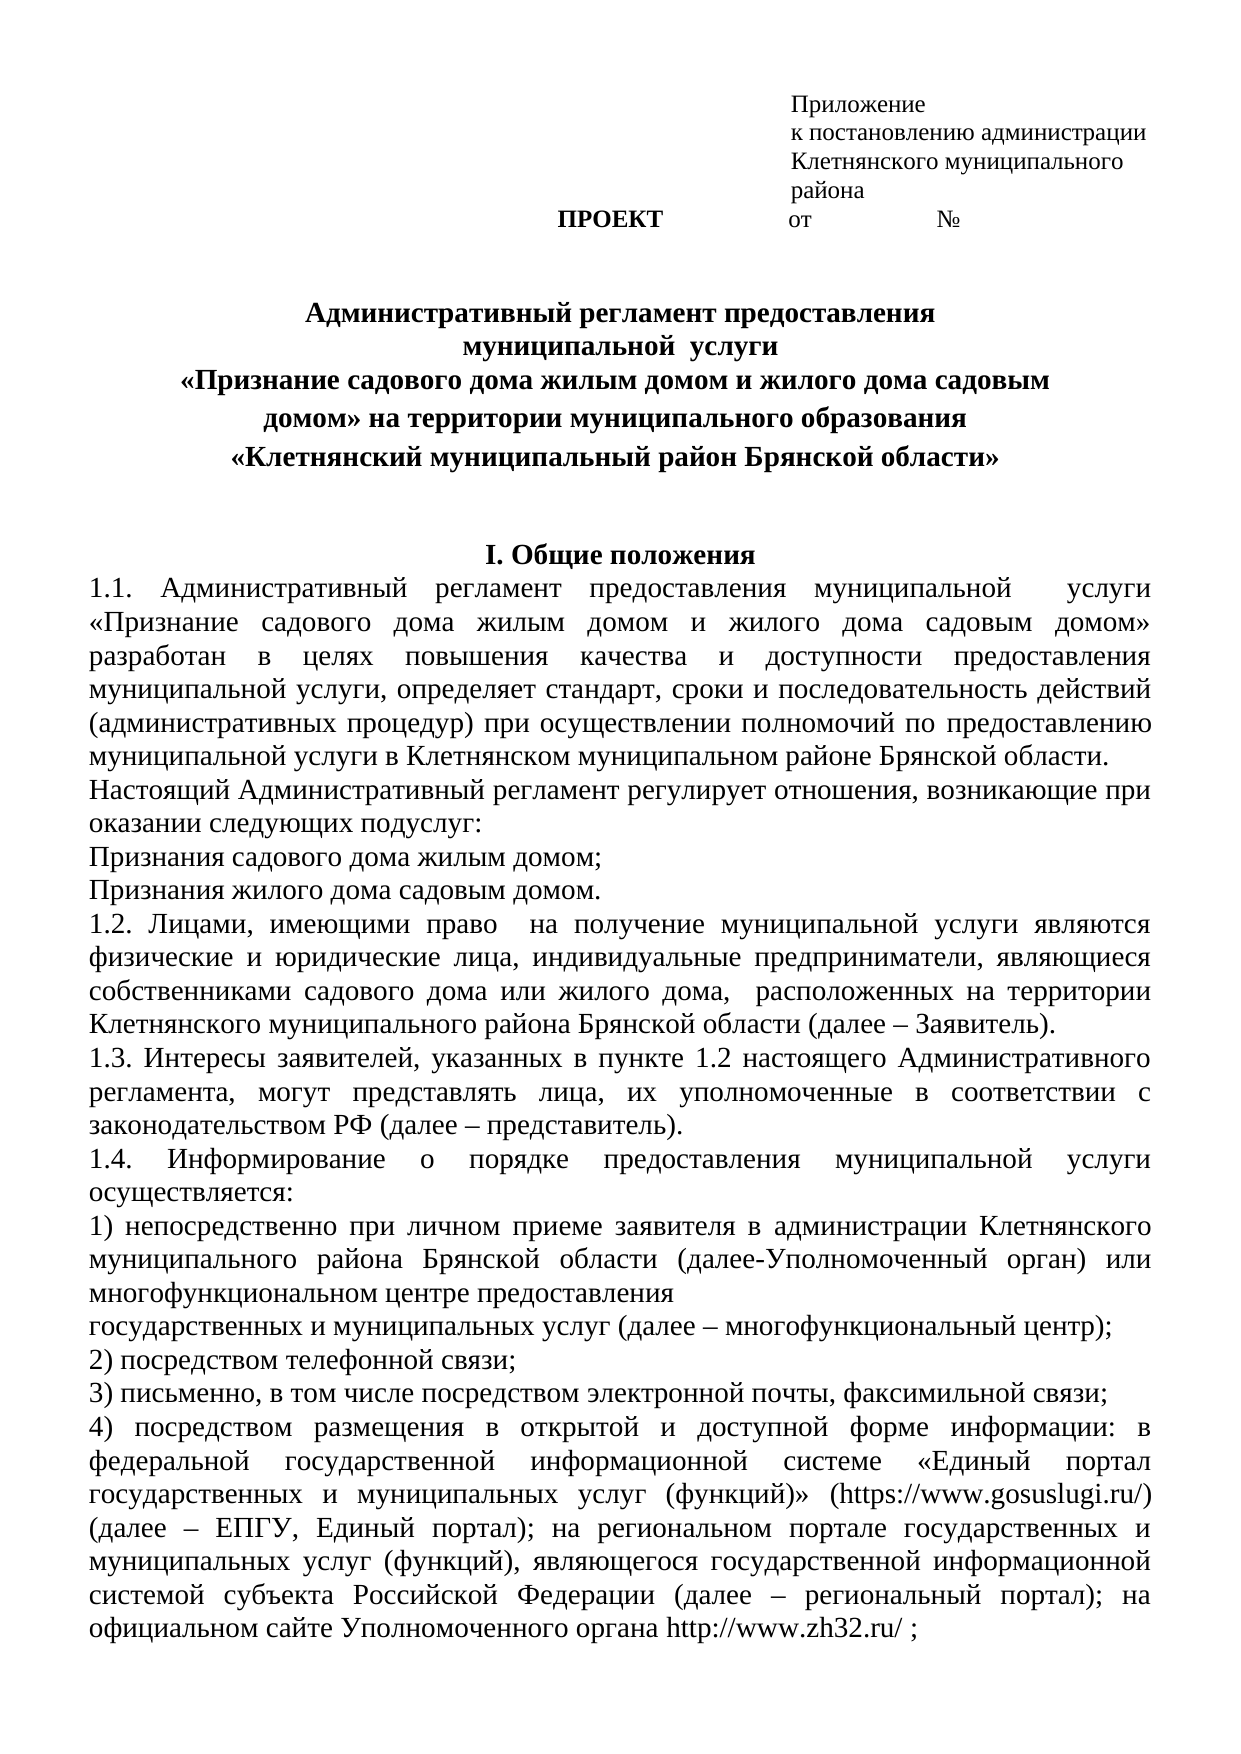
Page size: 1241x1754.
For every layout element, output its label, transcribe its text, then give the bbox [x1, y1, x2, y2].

text Признания садового дома жилым домом; [89, 839, 1152, 872]
text к постановлению администрации [753, 117, 1152, 146]
text I. Общие положения [89, 537, 1152, 571]
text муниципальной услуги [89, 328, 1152, 362]
text Настоящий Административный регламент регулирует отношения, возникающие при оказании следующих подуслуг: [89, 772, 1152, 839]
text 1.4. Информирование о порядке предоставления муниципальной услуги осуществляется: [89, 1141, 1152, 1208]
text 3) письменно, в том числе посредством электронной почты, факсимильной связи; [89, 1376, 1152, 1409]
text района [753, 175, 1152, 204]
text ПРОЕКТ от № [89, 204, 1152, 232]
text 1.3. Интересы заявителей, указанных в пункте 1.2 настоящего Административного регламента, могут представлять лица, их уполномоченные в соответствии с законодательством РФ (далее – представитель). [89, 1040, 1152, 1141]
text 1) непосредственно при личном приеме заявителя в администрации Клетнянского муниципального района Брянской области (далее-Уполномоченный орган) или многофункциональном центре предоставления [89, 1208, 1152, 1308]
text Клетнянского муниципального [753, 146, 1152, 175]
text 4) посредством размещения в открытой и доступной форме информации: в федеральной государственной информационной системе «Единый портал государственных и муниципальных услуг (функций)» (https://www.gosuslugi.ru/) (далее – ЕПГУ, Единый портал); на региональном портале государственных и муниципальных услуг (функций), являющегося государственной информационной системой субъекта Российской Федерации (далее – региональный портал); на официальном сайте Уполномоченного органа http://www.zh32.ru/ ; [89, 1409, 1152, 1644]
text «Клетнянский муниципальный район Брянской области» [128, 439, 1103, 472]
text Признания жилого дома садовым домом. [89, 872, 1152, 906]
text Приложение [753, 89, 1152, 117]
text Административный регламент предоставления [89, 295, 1152, 328]
text 1.1. Административный регламент предоставления муниципальной услуги «Признание садового дома жилым домом и жилого дома садовым домом» разработан в целях повышения качества и доступности предоставления муниципальной услуги, определяет стандарт, сроки и последовательность действий (административных процедур) при осуществлении полномочий по предоставлению муниципальной услуги в Клетнянском муниципальном районе Брянской области. [89, 571, 1152, 772]
text 2) посредством телефонной связи; [89, 1342, 1152, 1376]
text «Признание садового дома жилым домом и жилого дома садовым домом» на территории муниципального образования [128, 362, 1103, 434]
text 1.2. Лицами, имеющими право на получение муниципальной услуги являются физические и юридические лица, индивидуальные предприниматели, являющиеся собственниками садового дома или жилого дома, расположенных на территории Клетнянского муниципального района Брянской области (далее – Заявитель). [89, 906, 1152, 1040]
text государственных и муниципальных услуг (далее – многофункциональный центр); [89, 1308, 1152, 1342]
